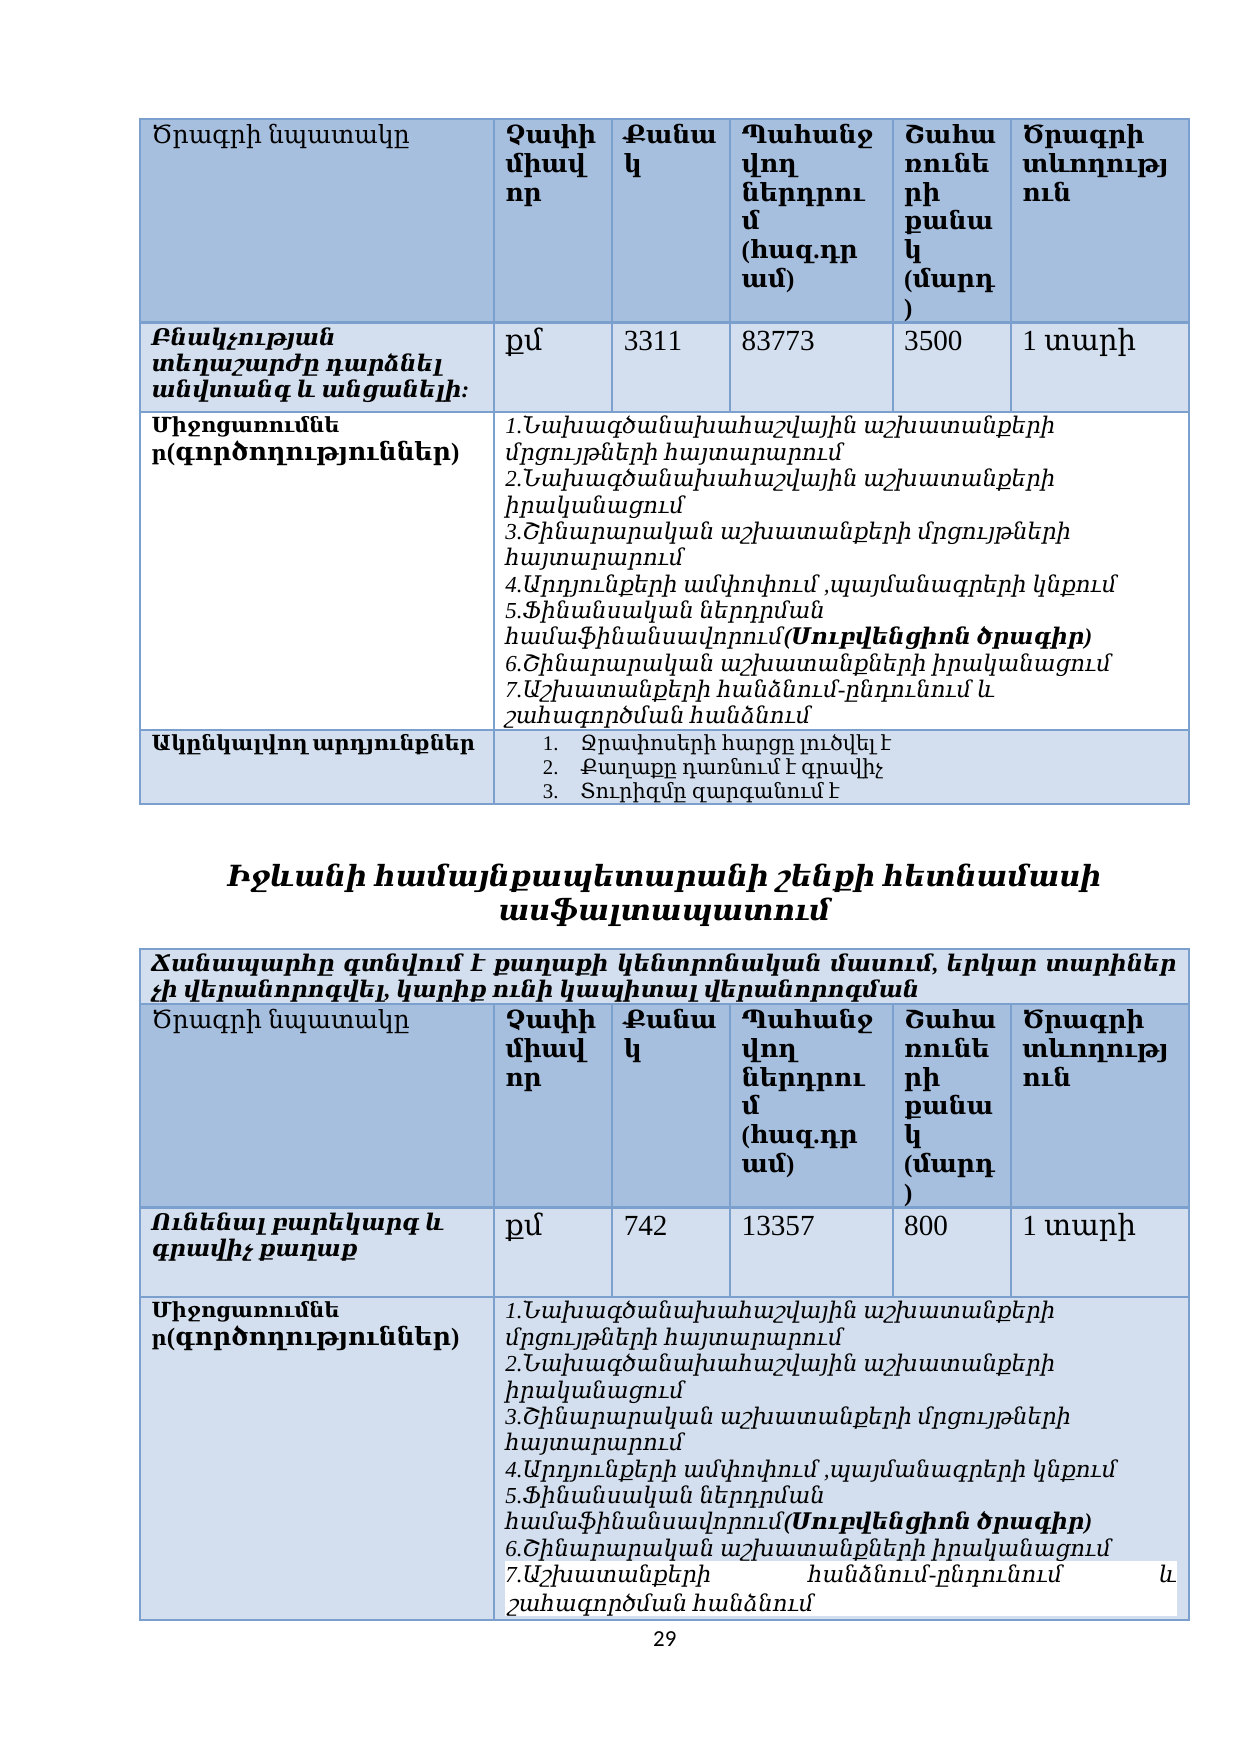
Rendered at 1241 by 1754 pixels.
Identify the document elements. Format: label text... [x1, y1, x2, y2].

table_cell Շահառուների քանակ (մարդ) [894, 120, 1010, 321]
table_cell Քանակ [613, 1005, 729, 1206]
table_cell 742 [613, 1209, 729, 1296]
table_cell Միջոցառումներ(գործողություններ) [141, 1298, 493, 1619]
table_cell 3500 [894, 324, 1010, 411]
table_cell Ունենալ բարեկարգ և գրավիչ քաղաք [141, 1209, 493, 1296]
table_cell 1 տարի [1012, 1209, 1188, 1296]
table_cell Չափի միավոր [495, 120, 611, 321]
table_cell Պահանջվող ներդրում (հազ.դրամ) [731, 1005, 892, 1206]
table_header Ճանապարհը գտնվում է քաղաքի կենտրոնական մասում, երկար տարիներ չի վերանորոգվել, կարիք ունի կապիտալ վերանորոգման [141, 950, 1188, 1003]
table_cell Չափի միավոր [495, 1005, 611, 1206]
table_cell Ջրափոսերի հարցը լուծվել է Քաղաքը դառնում է գրավիչ Տուրիզմը զարգանում է [495, 731, 1188, 803]
table_cell 83773 [731, 324, 892, 411]
table_cell քմ [495, 1209, 611, 1296]
table_cell 1 տարի [1012, 324, 1188, 411]
table_cell 3311 [613, 324, 729, 411]
table_cell Ծրագրի նպատակը [141, 1005, 493, 1206]
table_cell Շահառուների քանակ (մարդ) [894, 1005, 1010, 1206]
table_cell 13357 [731, 1209, 892, 1296]
table_cell Ծրագրի տևողություն [1012, 1005, 1188, 1206]
table_cell Միջոցառումներ(գործողություններ) [141, 413, 493, 729]
table_cell քմ [495, 324, 611, 411]
table_cell Ակընկալվող արդյունքներ [141, 731, 493, 803]
table_cell Ծրագրի նպատակը [141, 120, 493, 321]
text Իջևանի համայնքապետարանի շենքի հետնամասի ասֆալտապատում [177, 859, 1152, 927]
table_cell Ծրագրի տևողություն [1012, 120, 1188, 321]
table_cell Պահանջվող ներդրում (հազ.դրամ) [731, 120, 892, 321]
table_cell Բնակչության տեղաշարժը դարձնել անվտանգ և անցանելի: [141, 324, 493, 411]
table_cell 800 [894, 1209, 1010, 1296]
table_cell Քանակ [613, 120, 729, 321]
